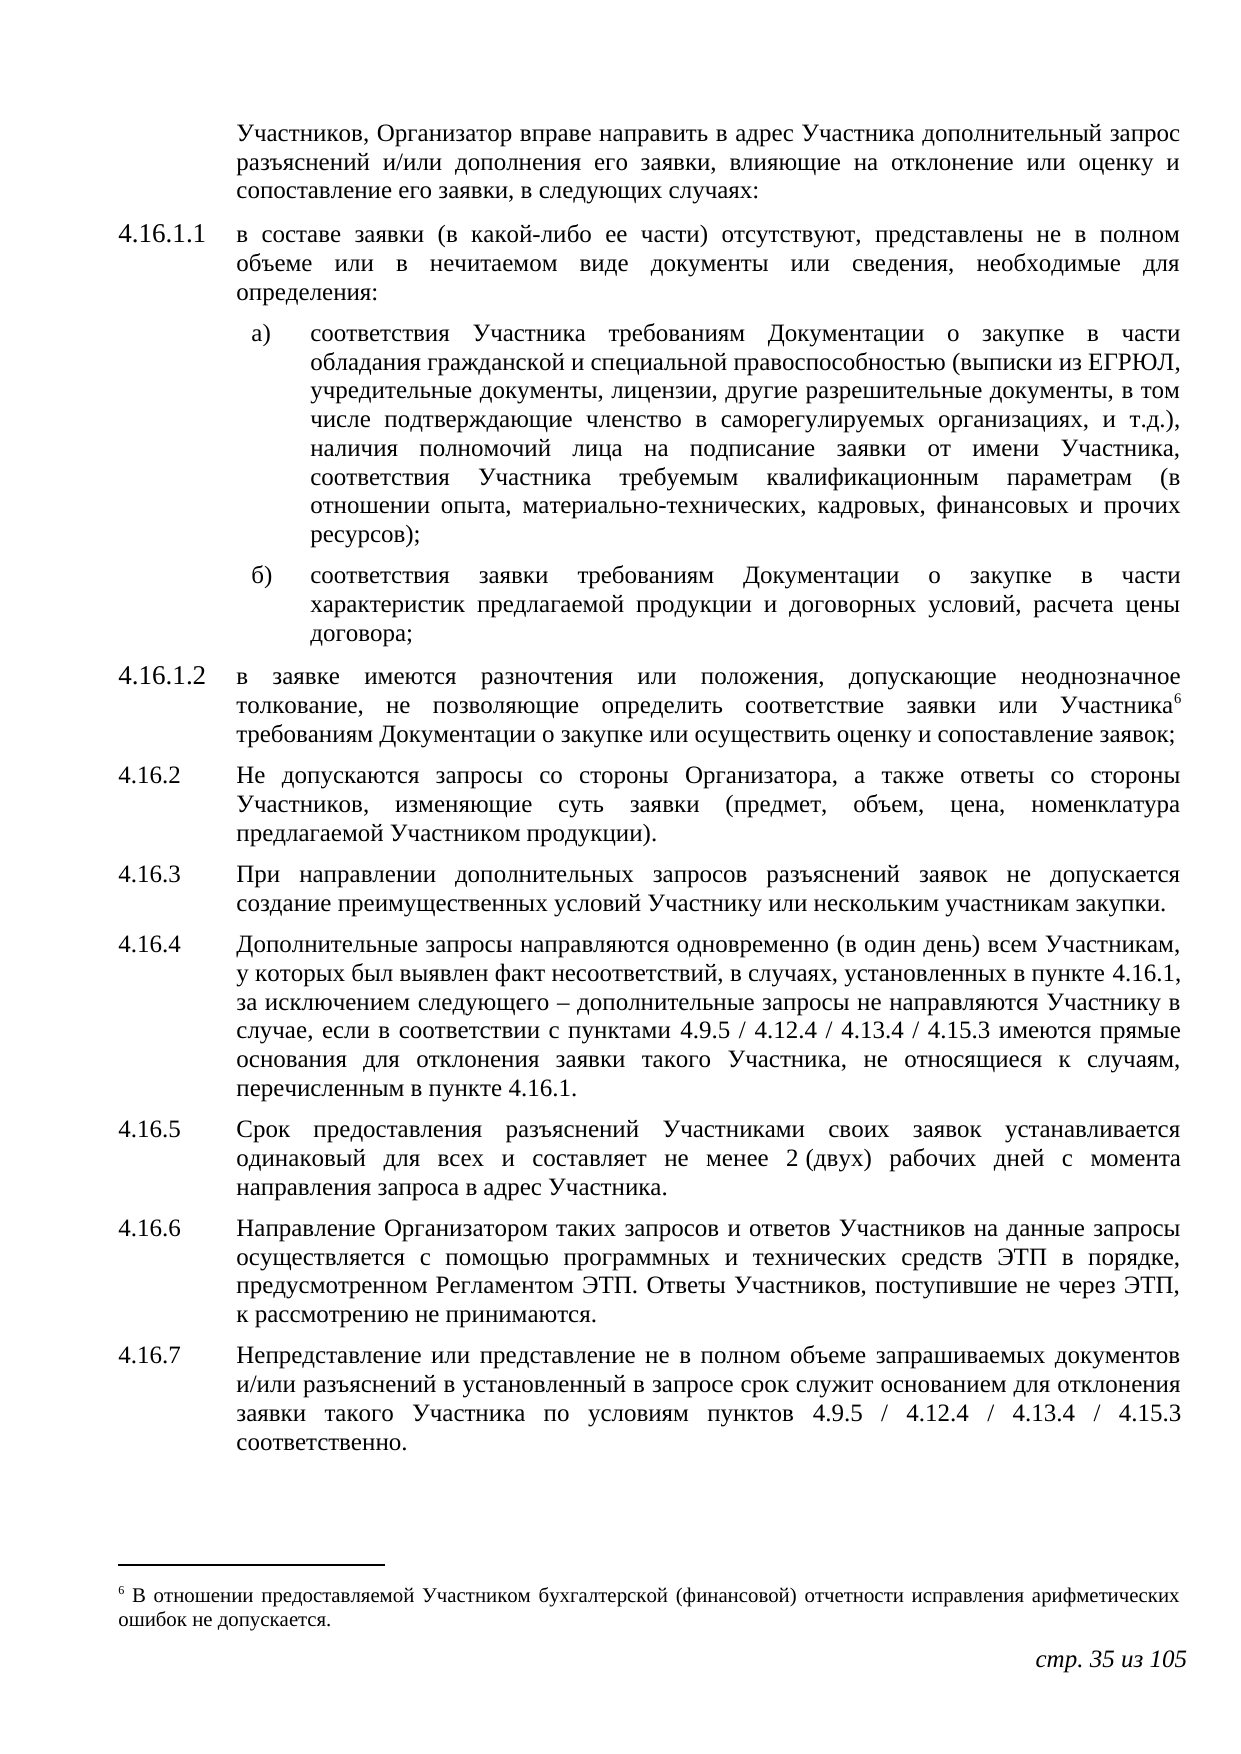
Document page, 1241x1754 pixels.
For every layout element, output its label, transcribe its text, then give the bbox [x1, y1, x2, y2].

text соответствия Участника требованиям Документации о закупке в части обладания гражданской и специальной правоспособностью (выписки из ЕГРЮЛ, учредительные документы, лицензии, другие разрешительные документы, в том числе подтверждающие членство в саморегулируемых организациях, и т.д.), наличия полномочий лица на подписание заявки от имени Участника, соответствия Участника требуемым квалификационным параметрам (в отношении опыта, материально-технических, кадровых, финансовых и прочих ресурсов); [251, 318, 1181, 548]
text соответствия заявки требованиям Документации о закупке в части характеристик предлагаемой продукции и договорных условий, расчета цены договора; [251, 561, 1181, 647]
text Дополнительные запросы направляются одновременно (в один день) всем Участникам, у которых был выявлен факт несоответствий, в случаях, установленных в пункте 4.16.1, за исключением следующего – дополнительные запросы не направляются Участнику в случае, если в соответствии с пунктами 4.9.5 / 4.12.4 / 4.13.4 / 4.15.3 имеются прямые основания для отклонения заявки такого Участника, не относящиеся к случаям, перечисленным в пункте 4.16.1. [118, 929, 1181, 1102]
text Непредставление или представление не в полном объеме запрашиваемых документов и/или разъяснений в установленный в запросе срок служит основанием для отклонения заявки такого Участника по условиям пунктов 4.9.5 / 4.12.4 / 4.13.4 / 4.15.3 соответственно. [118, 1340, 1181, 1455]
list в заявке имеются разночтения или положения, допускающие неоднозначное толкование, не позволяющие определить соответствие заявки или Участника требованиям Документации о закупке или осуществить оценку и сопоставление заявок; [118, 659, 1181, 748]
text При направлении дополнительных запросов разъяснений заявок не допускается создание преимущественных условий Участнику или нескольким участникам закупки. [118, 859, 1181, 917]
text Направление Организатором таких запросов и ответов Участников на данные запросы осуществляется с помощью программных и технических средств ЭТП в порядке, предусмотренном Регламентом ЭТП. Ответы Участников, поступившие не через ЭТП, к рассмотрению не принимаются. [118, 1213, 1181, 1328]
list в составе заявки (в какой-либо ее части) отсутствуют, представлены не в полном объеме или в нечитаемом виде документы или сведения, необходимые для определения: [118, 217, 1181, 306]
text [118, 118, 1181, 204]
text Срок предоставления разъяснений Участниками своих заявок устанавливается одинаковый для всех и составляет не менее 2 (двух) рабочих дней с момента направления запроса в адрес Участника. [118, 1114, 1181, 1200]
text Не допускаются запросы со стороны Организатора, а также ответы со стороны Участников, изменяющие суть заявки (предмет, объем, цена, номенклатура предлагаемой Участником продукции). [118, 760, 1181, 847]
